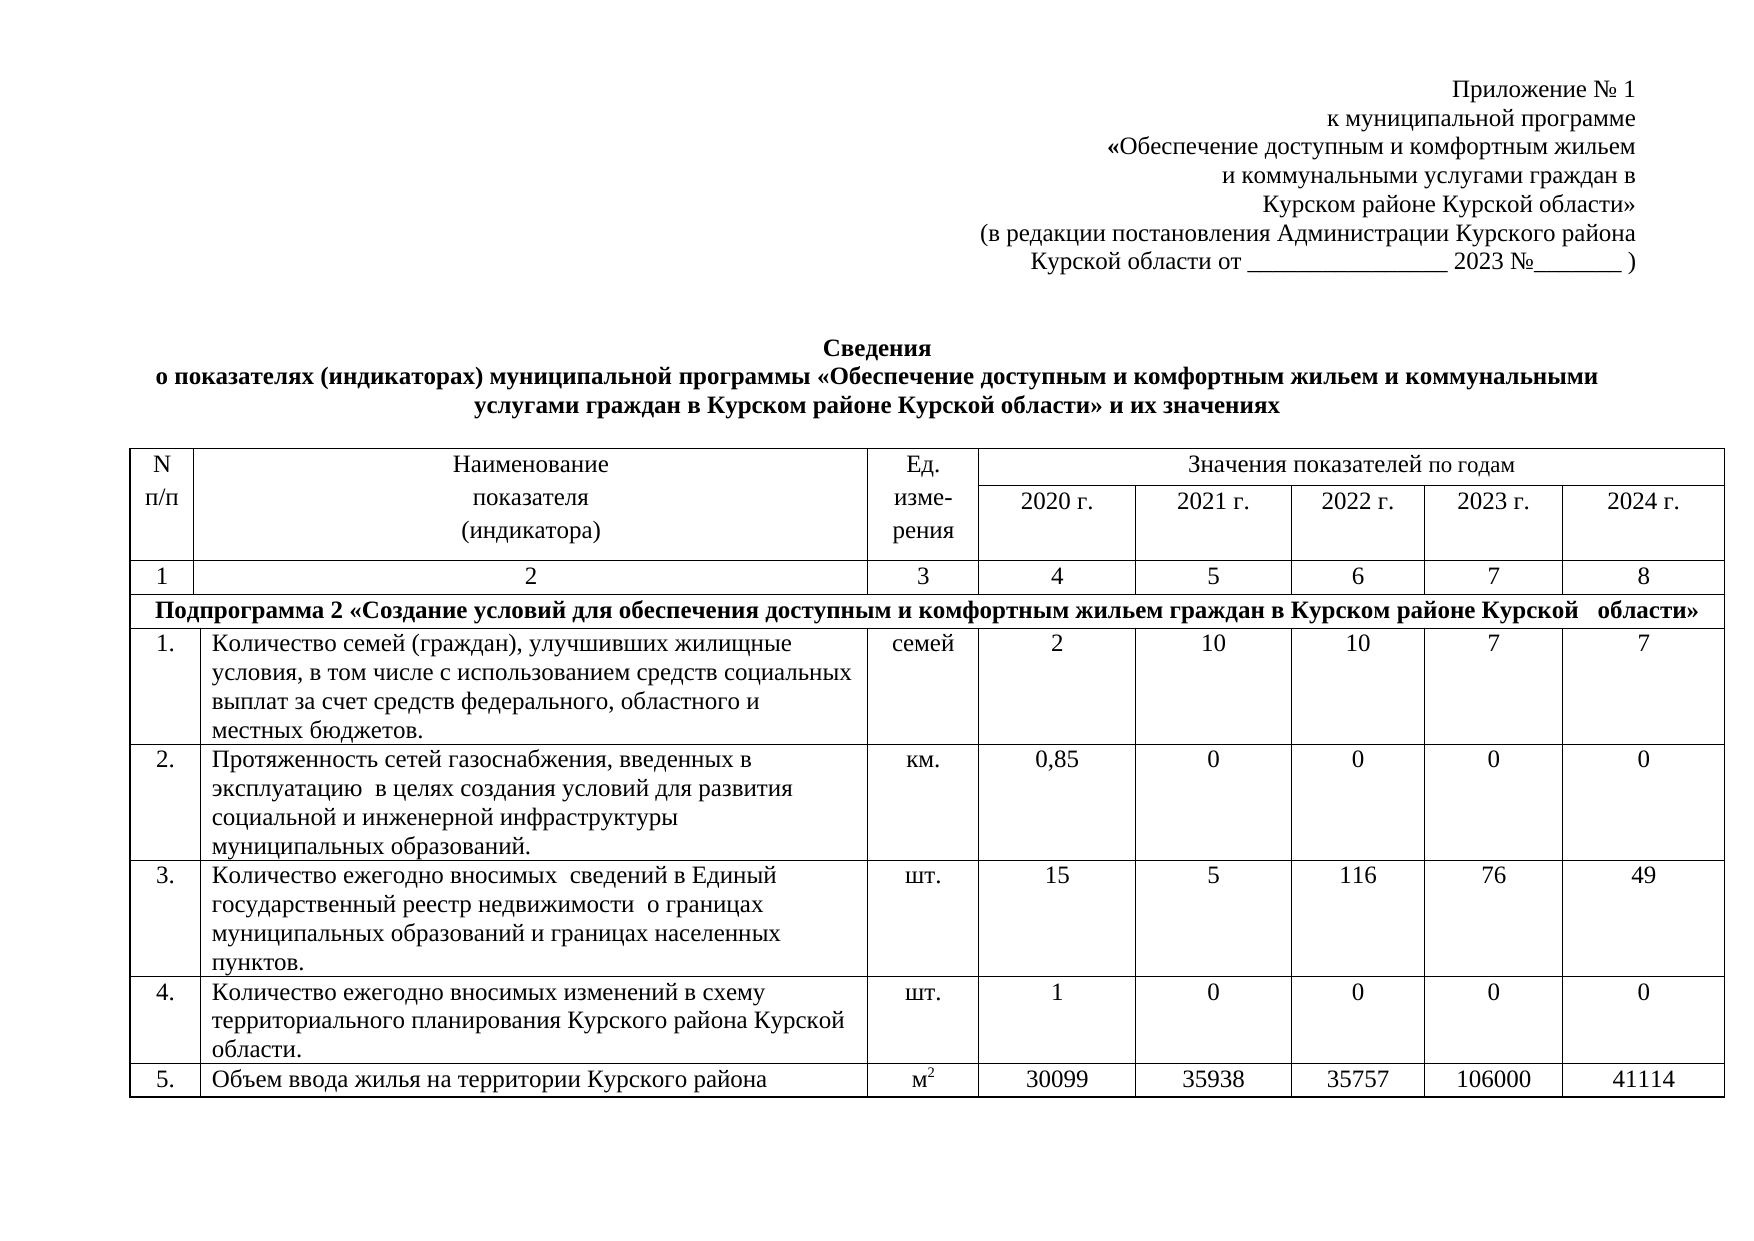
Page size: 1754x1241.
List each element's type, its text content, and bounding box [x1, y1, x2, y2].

text к муниципальной программе [118, 103, 1636, 131]
table_cell 7 [1425, 561, 1562, 594]
table_cell 41114 [1563, 1064, 1724, 1096]
text Курском районе Курской области» [118, 189, 1636, 218]
table_cell 49 [1563, 861, 1724, 976]
table_cell 106000 [1425, 1064, 1562, 1096]
table_cell 10 [1292, 629, 1424, 743]
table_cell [201, 1064, 867, 1096]
table_cell 2020 г. [979, 486, 1135, 560]
table_cell 0 [1563, 977, 1724, 1063]
table_header Значения показателей по годам [979, 449, 1724, 485]
table_cell 6 [1292, 561, 1424, 594]
text (в редакции постановления Администрации Курского района [118, 218, 1636, 246]
table_cell Количество семей (граждан), улучшивших жилищные условия, в том числе с использованием средств социальных выплат за счет средств федерального, областного и местных бюджетов. [201, 629, 867, 743]
table_cell 10 [1136, 629, 1291, 743]
table_cell 1 [131, 561, 193, 594]
text и коммунальными услугами граждан в [118, 160, 1636, 189]
text Сведения [118, 333, 1636, 361]
table_cell 5 [1136, 861, 1291, 976]
text Приложение № 1 [118, 74, 1636, 103]
table_cell 15 [979, 861, 1135, 976]
table_cell 8 [1563, 561, 1724, 594]
table_cell 4. [131, 977, 200, 1063]
table_header Наименование показателя (индикатора) [194, 449, 867, 560]
table_cell 2. [131, 745, 200, 859]
table_cell 76 [1425, 861, 1562, 976]
table_cell 0 [1292, 745, 1424, 859]
table_cell 2021 г. [1136, 486, 1291, 560]
table_cell 3. [131, 861, 200, 976]
table_cell 0 [1425, 977, 1562, 1063]
table_cell 4 [979, 561, 1135, 594]
table_cell 2023 г. [1425, 486, 1562, 560]
table_cell 2024 г. [1563, 486, 1724, 560]
table_cell 1. [131, 629, 200, 743]
table_cell семей [868, 629, 978, 743]
table_cell шт. [868, 861, 978, 976]
table_cell шт. [868, 977, 978, 1063]
table_cell 2022 г. [1292, 486, 1424, 560]
text о показателях (индикаторах) муниципальной программы «Обеспечение доступным и комфортным жильем и коммунальными услугами граждан в Курском районе Курской области» и их значениях [118, 361, 1636, 419]
table_cell 3 [868, 561, 978, 594]
table_cell км. [868, 745, 978, 859]
table_cell 116 [1292, 861, 1424, 976]
table_cell 5. [131, 1064, 200, 1096]
table_cell 0,85 [979, 745, 1135, 859]
table_cell 35938 [1136, 1064, 1291, 1096]
text «Обеспечение доступным и комфортным жильем [118, 131, 1636, 160]
table_cell 2 [979, 629, 1135, 743]
table_header Ед. изме- рения [868, 449, 978, 560]
table_cell 7 [1425, 629, 1562, 743]
table_cell м2 [868, 1064, 978, 1096]
table_cell 0 [1292, 977, 1424, 1063]
table_cell 1 [979, 977, 1135, 1063]
table_cell 2 [194, 561, 867, 594]
text Курской области от ________________ 2023 №_______ ) [118, 246, 1636, 275]
table_header N п/п [131, 449, 193, 560]
table_cell 0 [1563, 745, 1724, 859]
table_cell 5 [1136, 561, 1291, 594]
table_cell Протяженность сетей газоснабжения, введенных в эксплуатацию в целях создания условий для развития социальной и инженерной инфраструктуры муниципальных образований. [201, 745, 867, 859]
table_cell Подпрограмма 2 «Создание условий для обеспечения доступным и комфортным жильем граждан в Курском районе Курской области» [131, 595, 1724, 627]
table_cell Количество ежегодно вносимых изменений в схему территориального планирования Курского района Курской области. [201, 977, 867, 1063]
table_cell 30099 [979, 1064, 1135, 1096]
table_cell 7 [1563, 629, 1724, 743]
table_cell 0 [1136, 977, 1291, 1063]
table_cell 0 [1425, 745, 1562, 859]
table_cell Количество ежегодно вносимых сведений в Единый государственный реестр недвижимости о границах муниципальных образований и границах населенных пунктов. [201, 861, 867, 976]
table_cell 35757 [1292, 1064, 1424, 1096]
table_cell 0 [1136, 745, 1291, 859]
